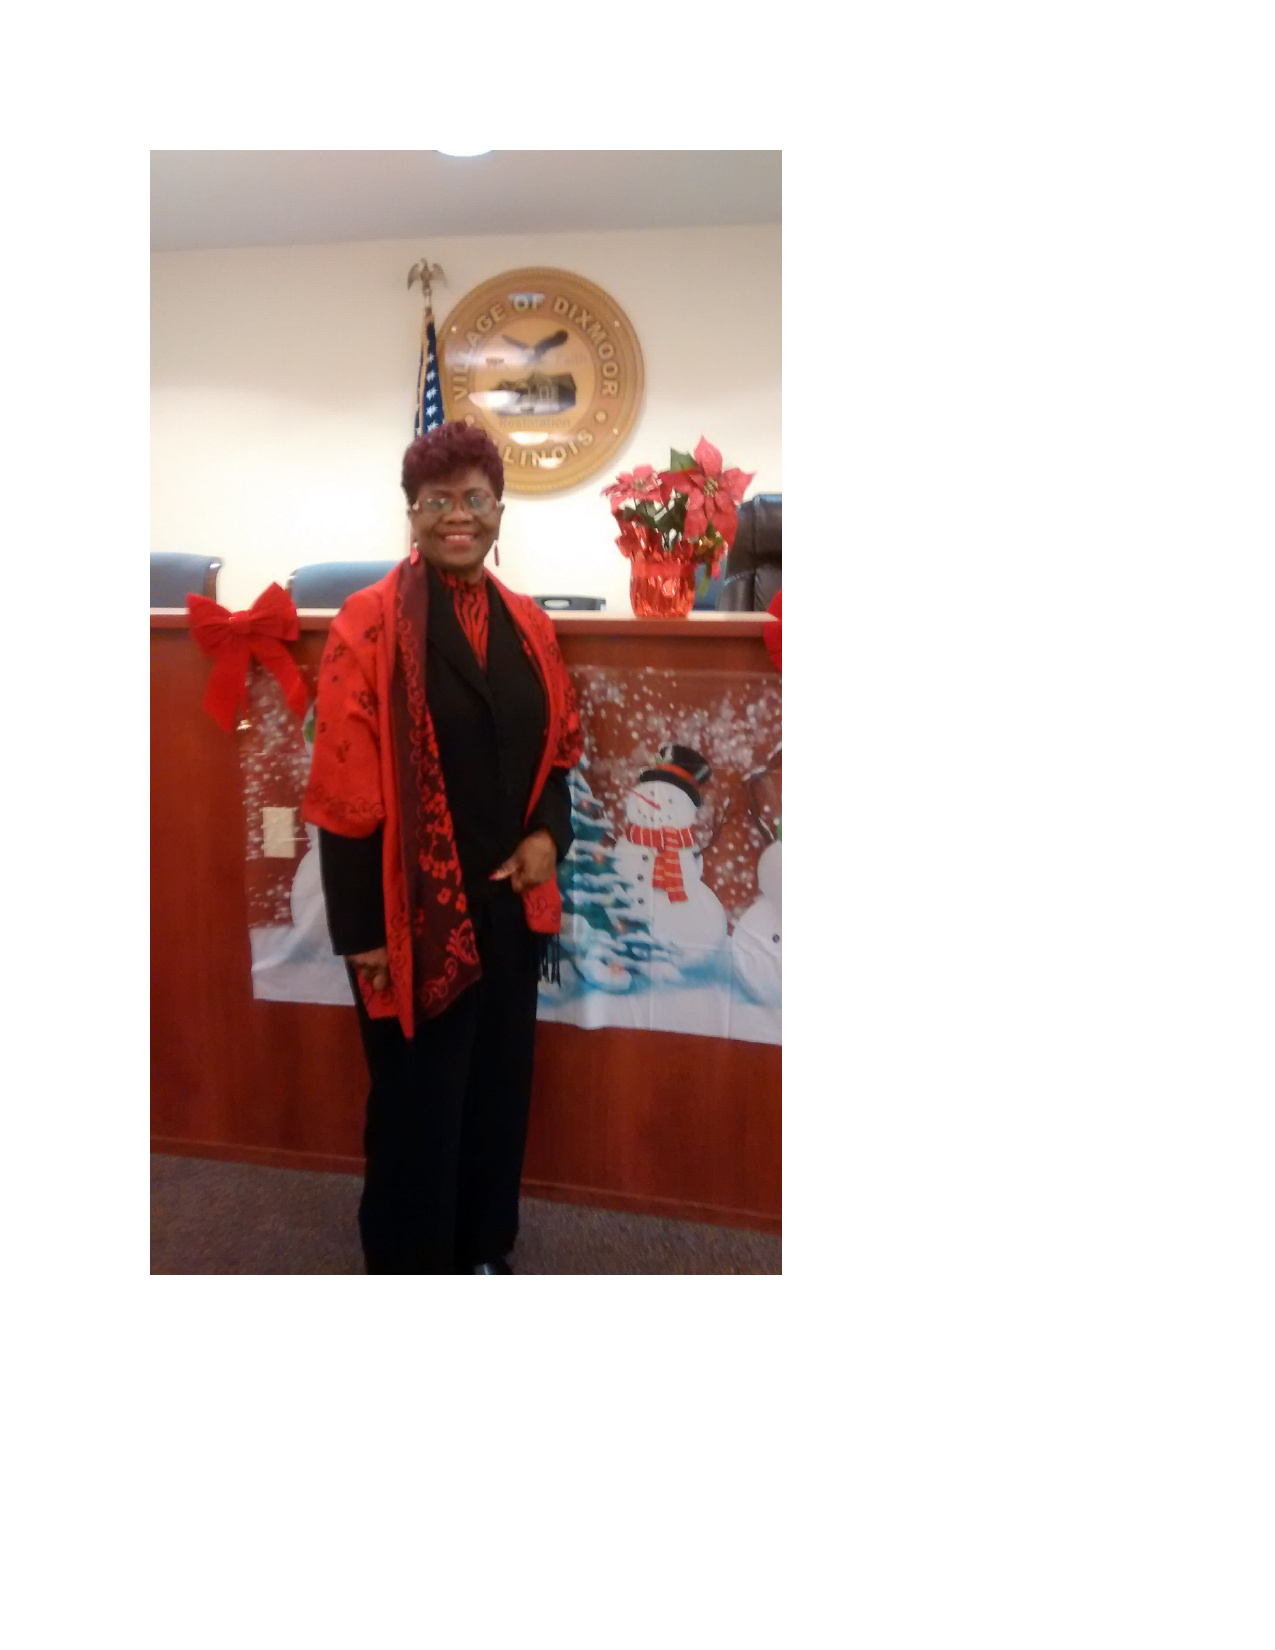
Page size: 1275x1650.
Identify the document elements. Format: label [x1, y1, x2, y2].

picture [150, 150, 782, 1275]
